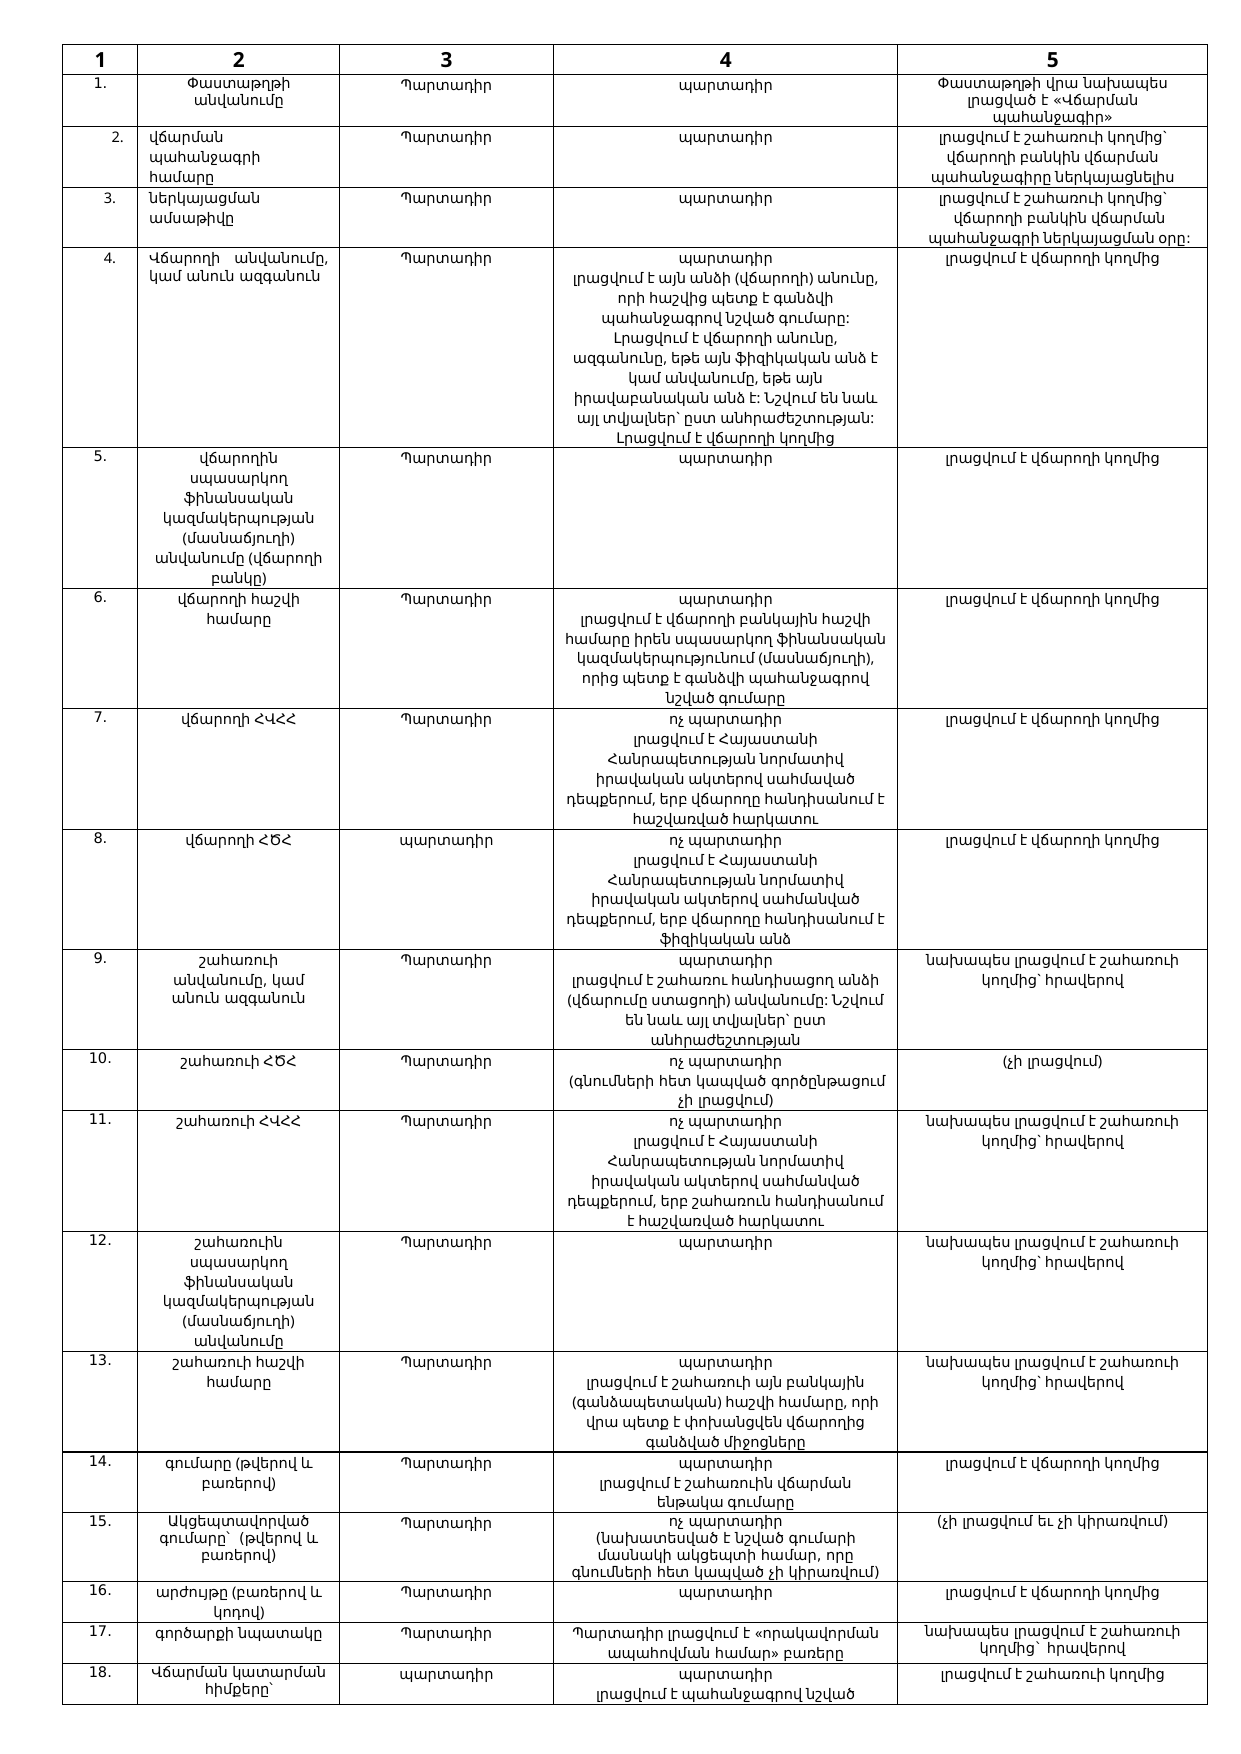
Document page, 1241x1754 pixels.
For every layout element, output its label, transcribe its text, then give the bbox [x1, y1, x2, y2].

table_cell 9. [63, 950, 137, 1049]
table_cell 18. [63, 1664, 137, 1704]
table_cell 7. [63, 709, 137, 828]
table_cell նախապես լրացվում է շահառուի կողմից` հրավերով [898, 1352, 1207, 1451]
table_cell Պարտադիր [340, 188, 553, 247]
table_cell պարտադիր լրացվում է այն անձի (վճարողի) անունը, որի հաշվից պետք է գանձվի պահանջագրով նշված գումարը: Լրացվում է վճարողի անունը, ազգանունը, եթե այն ֆիզիկական անձ է կամ անվանումը, եթե այն իրավաբանական անձ է: Նշվում են նաև այլ տվյալներ` ըստ անհրաժեշտության: Լրացվում է վճարողի կողմից [554, 248, 897, 447]
table_cell նախապես լրացվում է շահառուի կողմից` հրավերով [898, 950, 1207, 1049]
table_cell պարտադիր լրացվում է շահառուին վճարման ենթակա գումարը [554, 1453, 897, 1512]
table_cell ոչ պարտադիր (գնումների հետ կապված գործընթացում չի լրացվում) [554, 1050, 897, 1110]
table_cell Պարտադիր [340, 950, 553, 1049]
table_cell Պարտադիր [340, 448, 553, 588]
table_cell պարտադիր [554, 1582, 897, 1622]
table_cell վճարողին սպասարկող ֆինանսական կազմակերպության (մասնաճյուղի) անվանումը (վճարողի բանկը) [138, 448, 339, 588]
table_cell վճարողի ՀՎՀՀ [138, 709, 339, 828]
table_cell 13. [63, 1352, 137, 1451]
table_cell Պարտադիր [340, 1352, 553, 1451]
table_cell Պարտադիր [340, 709, 553, 828]
table_cell Պարտադիր լրացվում է «որակավորման ապահովման համար» բառերը [554, 1623, 897, 1663]
table_cell ոչ պարտադիր լրացվում է Հայաստանի Հանրապետության նորմատիվ իրավական ակտերով սահմանված դեպքերում, երբ շահառուն հանդիսանում է հաշվառված հարկատու [554, 1111, 897, 1231]
table_cell 3 [340, 45, 553, 74]
table_cell ներկայացման ամսաթիվը [138, 188, 339, 247]
table_cell շահառուին սպասարկող ֆինանսական կազմակերպության (մասնաճյուղի) անվանումը [138, 1232, 339, 1351]
table_cell լրացվում է վճարողի կողմից [898, 448, 1207, 588]
table_cell 1. [63, 75, 137, 126]
table_cell Պարտադիր [340, 1232, 553, 1351]
table_cell պարտադիր [554, 448, 897, 588]
table_cell գումարը (թվերով և բառերով) [138, 1453, 339, 1512]
table_cell պարտադիր [554, 1232, 897, 1351]
table_cell Փաստաթղթի վրա նախապես լրացված է «Վճարման պահանջագիր» [898, 75, 1207, 126]
table_cell 17. [63, 1623, 137, 1663]
table_cell Պարտադիր [340, 248, 553, 447]
table_cell Պարտադիր [340, 1582, 553, 1622]
table_cell շահառուի անվանումը, կամ անուն ազգանուն [138, 950, 339, 1049]
table_cell ոչ պարտադիր լրացվում է Հայաստանի Հանրապետության նորմատիվ իրավական ակտերով սահմաված դեպքերում, երբ վճարողը հանդիսանում է հաշվառված հարկատու [554, 709, 897, 828]
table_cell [898, 1664, 1207, 1704]
table_cell 12. [63, 1232, 137, 1351]
table_cell պարտադիր [340, 1664, 553, 1704]
table_cell լրացվում է վճարողի կողմից [898, 1582, 1207, 1622]
table_cell Պարտադիր [340, 1453, 553, 1512]
table_cell լրացվում է վճարողի կողմից [898, 709, 1207, 828]
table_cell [554, 1664, 897, 1704]
table_cell լրացվում է շահառուի կողմից` վճարողի բանկին վճարման պահանջագիրը ներկայացնելիս [898, 127, 1207, 187]
table_cell շահառուի ՀՎՀՀ [138, 1111, 339, 1231]
table_cell պարտադիր լրացվում է վճարողի բանկային հաշվի համարը իրեն սպասարկող ֆինանսական կազմակերպությունում (մասնաճյուղի), որից պետք է գանձվի պահանջագրով նշված գումարը [554, 589, 897, 708]
table_cell 2 [138, 45, 339, 74]
table_cell 15. [63, 1513, 137, 1581]
table_cell (չի լրացվում եւ չի կիրառվում) [898, 1513, 1207, 1581]
table_cell 16. [63, 1582, 137, 1622]
table_cell նախապես լրացվում է շահառուի կողմից` հրավերով [898, 1623, 1207, 1663]
table_cell նախապես լրացվում է շահառուի կողմից` հրավերով [898, 1232, 1207, 1351]
table_cell լրացվում է վճարողի կողմից [898, 1453, 1207, 1512]
table_cell (չի լրացվում) [898, 1050, 1207, 1110]
table_cell լրացվում է վճարողի կողմից [898, 830, 1207, 949]
table_cell Պարտադիր [340, 589, 553, 708]
table_cell պարտադիր [554, 188, 897, 247]
table_cell պարտադիր լրացվում է շահառուի այն բանկային (գանձապետական) հաշվի համարը, որի վրա պետք է փոխանցվեն վճարողից գանձված միջոցները [554, 1352, 897, 1451]
table_cell լրացվում է վճարողի կողմից [898, 248, 1207, 447]
table_cell [63, 188, 137, 247]
table_cell Վճարողի անվանումը, կամ անուն ազգանուն [138, 248, 339, 447]
table_cell Պարտադիր [340, 1111, 553, 1231]
table_cell վճարման պահանջագրի համարը [138, 127, 339, 187]
table_cell 10. [63, 1050, 137, 1110]
table_cell պարտադիր [554, 75, 897, 126]
table_cell պարտադիր լրացվում է շահառու հանդիսացող անձի (վճարումը ստացողի) անվանումը: Նշվում են նաև այլ տվյալներ` ըստ անհրաժեշտության [554, 950, 897, 1049]
table_cell Փաստաթղթի անվանումը [138, 75, 339, 126]
table_cell լրացվում է վճարողի կողմից [898, 589, 1207, 708]
table_cell Պարտադիր [340, 75, 553, 126]
table_cell [63, 248, 137, 447]
table_cell 5 [898, 45, 1207, 74]
table_cell 1 [63, 45, 137, 74]
table_cell վճարողի հաշվի համարը [138, 589, 339, 708]
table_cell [138, 1664, 339, 1704]
table_cell 6. [63, 589, 137, 708]
table_cell արժույթը (բառերով և կոդով) [138, 1582, 339, 1622]
table_cell Պարտադիր [340, 127, 553, 187]
table_cell Պարտադիր [340, 1513, 553, 1581]
table_cell 4 [554, 45, 897, 74]
table_cell [63, 127, 137, 187]
table_cell ոչ պարտադիր (նախատեսված է նշված գումարի մասնակի ակցեպտի համար, որը գնումների հետ կապված չի կիրառվում) [554, 1513, 897, 1581]
table_cell Պարտադիր [340, 1050, 553, 1110]
table_cell 11. [63, 1111, 137, 1231]
table_cell Պարտադիր [340, 1623, 553, 1663]
table_cell 14. [63, 1453, 137, 1512]
table_cell պարտադիր [340, 830, 553, 949]
table_cell լրացվում է շահառուի կողմից` վճարողի բանկին վճարման պահանջագրի ներկայացման օրը: [898, 188, 1207, 247]
table_cell շահառուի ՀԾՀ [138, 1050, 339, 1110]
table_cell շահառուի հաշվի համարը [138, 1352, 339, 1451]
table_cell Ակցեպտավորված գումարը՝ (թվերով և բառերով) [138, 1513, 339, 1581]
table_cell պարտադիր [554, 127, 897, 187]
table_cell նախապես լրացվում է շահառուի կողմից` հրավերով [898, 1111, 1207, 1231]
table_cell գործարքի նպատակը [138, 1623, 339, 1663]
table_cell 5. [63, 448, 137, 588]
table_cell 8. [63, 830, 137, 949]
table_cell վճարողի ՀԾՀ [138, 830, 339, 949]
table_cell ոչ պարտադիր լրացվում է Հայաստանի Հանրապետության նորմատիվ իրավական ակտերով սահմանված դեպքերում, երբ վճարողը հանդիսանում է ֆիզիկական անձ [554, 830, 897, 949]
